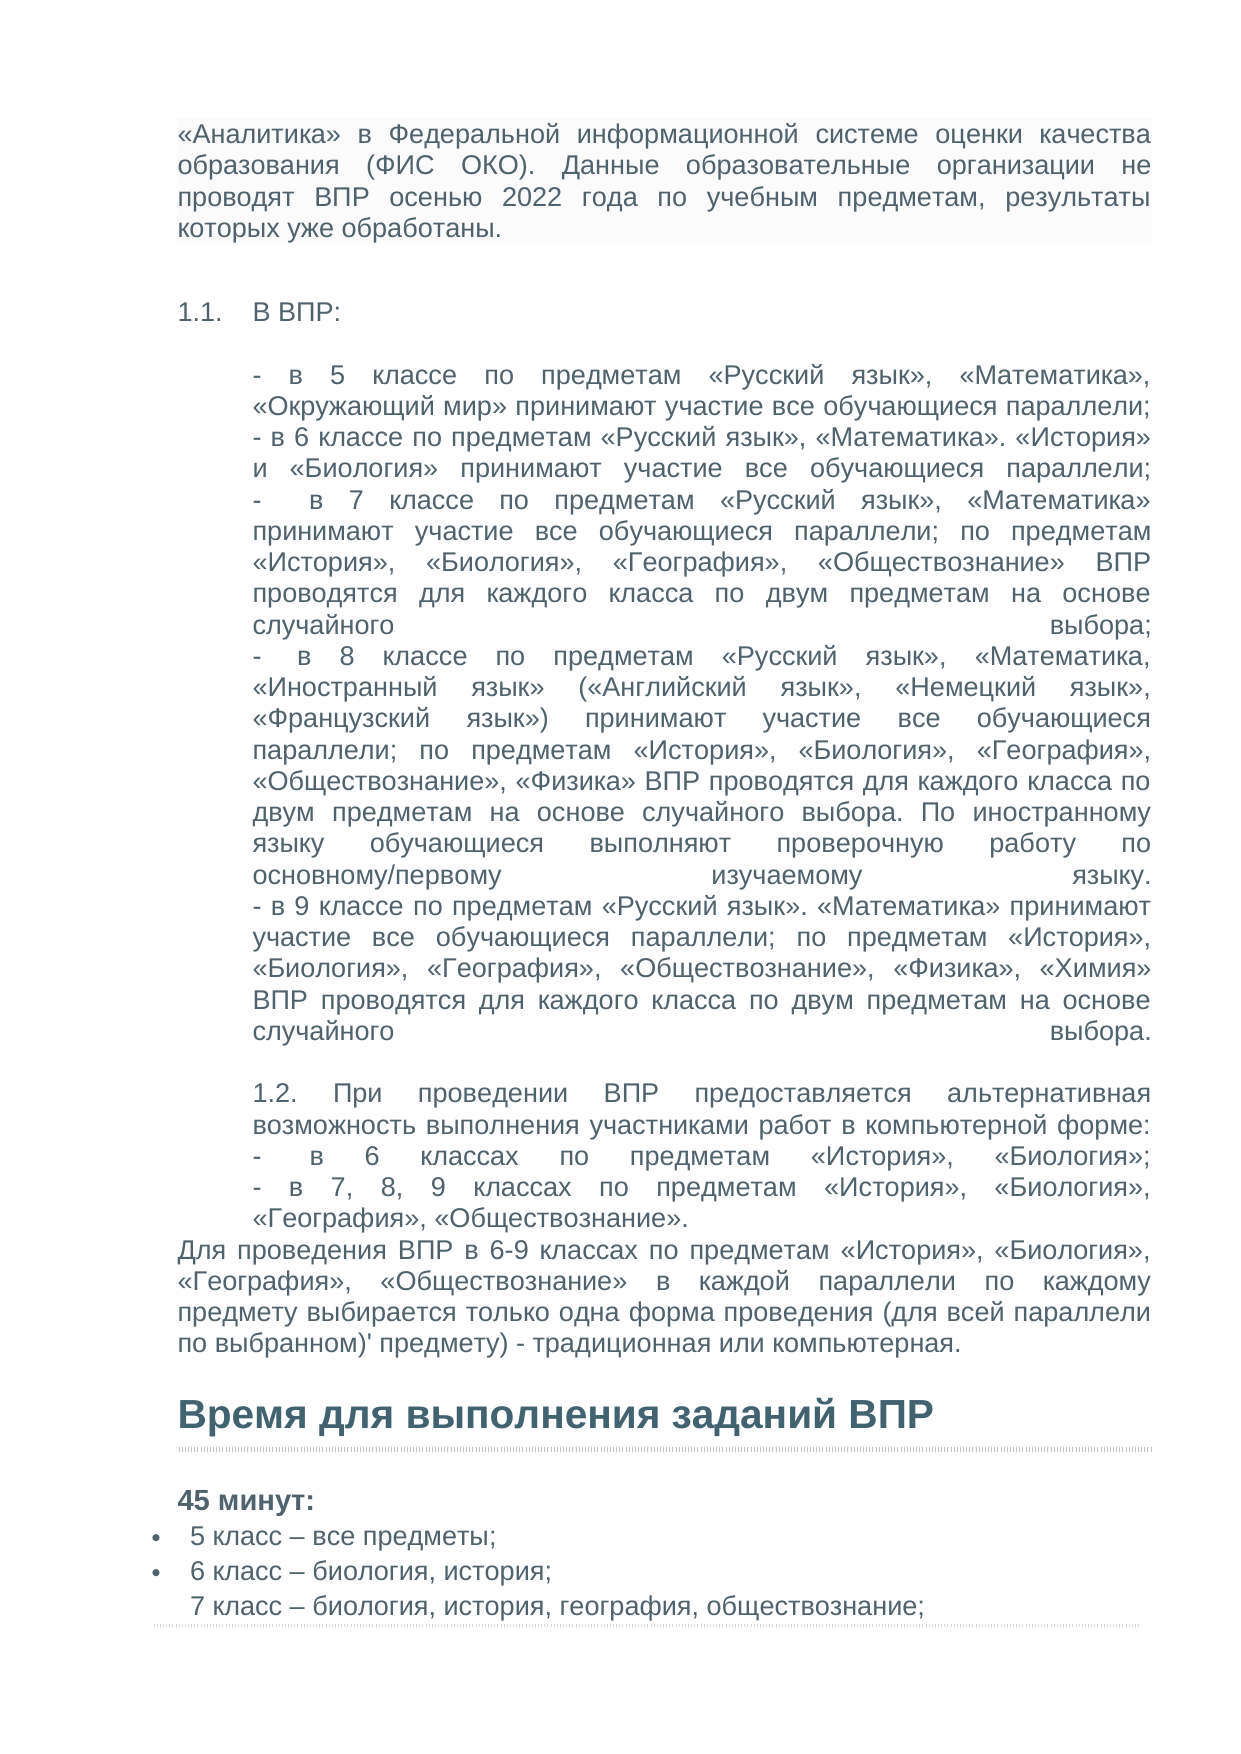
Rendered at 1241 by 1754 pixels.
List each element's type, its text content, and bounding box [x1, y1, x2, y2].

text Для проведения ВПР в 6-9 классах по предметам «История», «Биология», «География», «Обществознание» в каждой параллели по каждому предмету выбирается только одна форма проведения (для всей параллели по выбранном)' предмету) - традиционная или компьютерная. [177, 1234, 1152, 1359]
list 5 класс – все предметы; [152, 1517, 1139, 1552]
list В ВПР: [177, 296, 1152, 327]
list 6 класс – биология, история; 7 класс – биология, история, география, обществознание; [152, 1552, 1139, 1627]
text Время для выполнения заданий ВПР [177, 1390, 1152, 1452]
text - в 5 классе по предметам «Русский язык», «Математика», «Окружающий мир» принимают участие все обучающиеся параллели; - в 6 классе по предметам «Русский язык», «Математика». «История» и «Биология» принимают участие все обучающиеся параллели; - в 7 классе по предметам «Русский язык», «Математика» принимают участие все обучающиеся параллели; по предметам «История», «Биология», «География», «Обществознание» ВПР проводятся для каждого класса по двум предметам на основе случайного выбора; - в 8 классе по предметам «Русский язык», «Математика, «Иностранный язык» («Английский язык», «Немецкий язык», «Французский язык») принимают участие все обучающиеся параллели; по предметам «История», «Биология», «География», «Обществознание», «Физика» ВПР проводятся для каждого класса по двум предметам на основе случайного выбора. По иностранному языку обучающиеся выполняют проверочную работу по основному/первому изучаемому языку. - в 9 классе по предметам «Русский язык». «Математика» принимают участие все обучающиеся параллели; по предметам «История», «Биология», «География», «Обществознание», «Физика», «Химия» ВПР проводятся для каждого класса по двум предметам на основе случайного выбора. 1.2. При проведении ВПР предоставляется альтернативная возможность выполнения участниками работ в компьютерной форме: - в 6 классах по предметам «История», «Биология»; - в 7, 8, 9 классах по предметам «История», «Биология», «География», «Обществознание». [252, 327, 1152, 1234]
text 45 минут: [177, 1452, 1152, 1517]
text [177, 118, 1152, 243]
